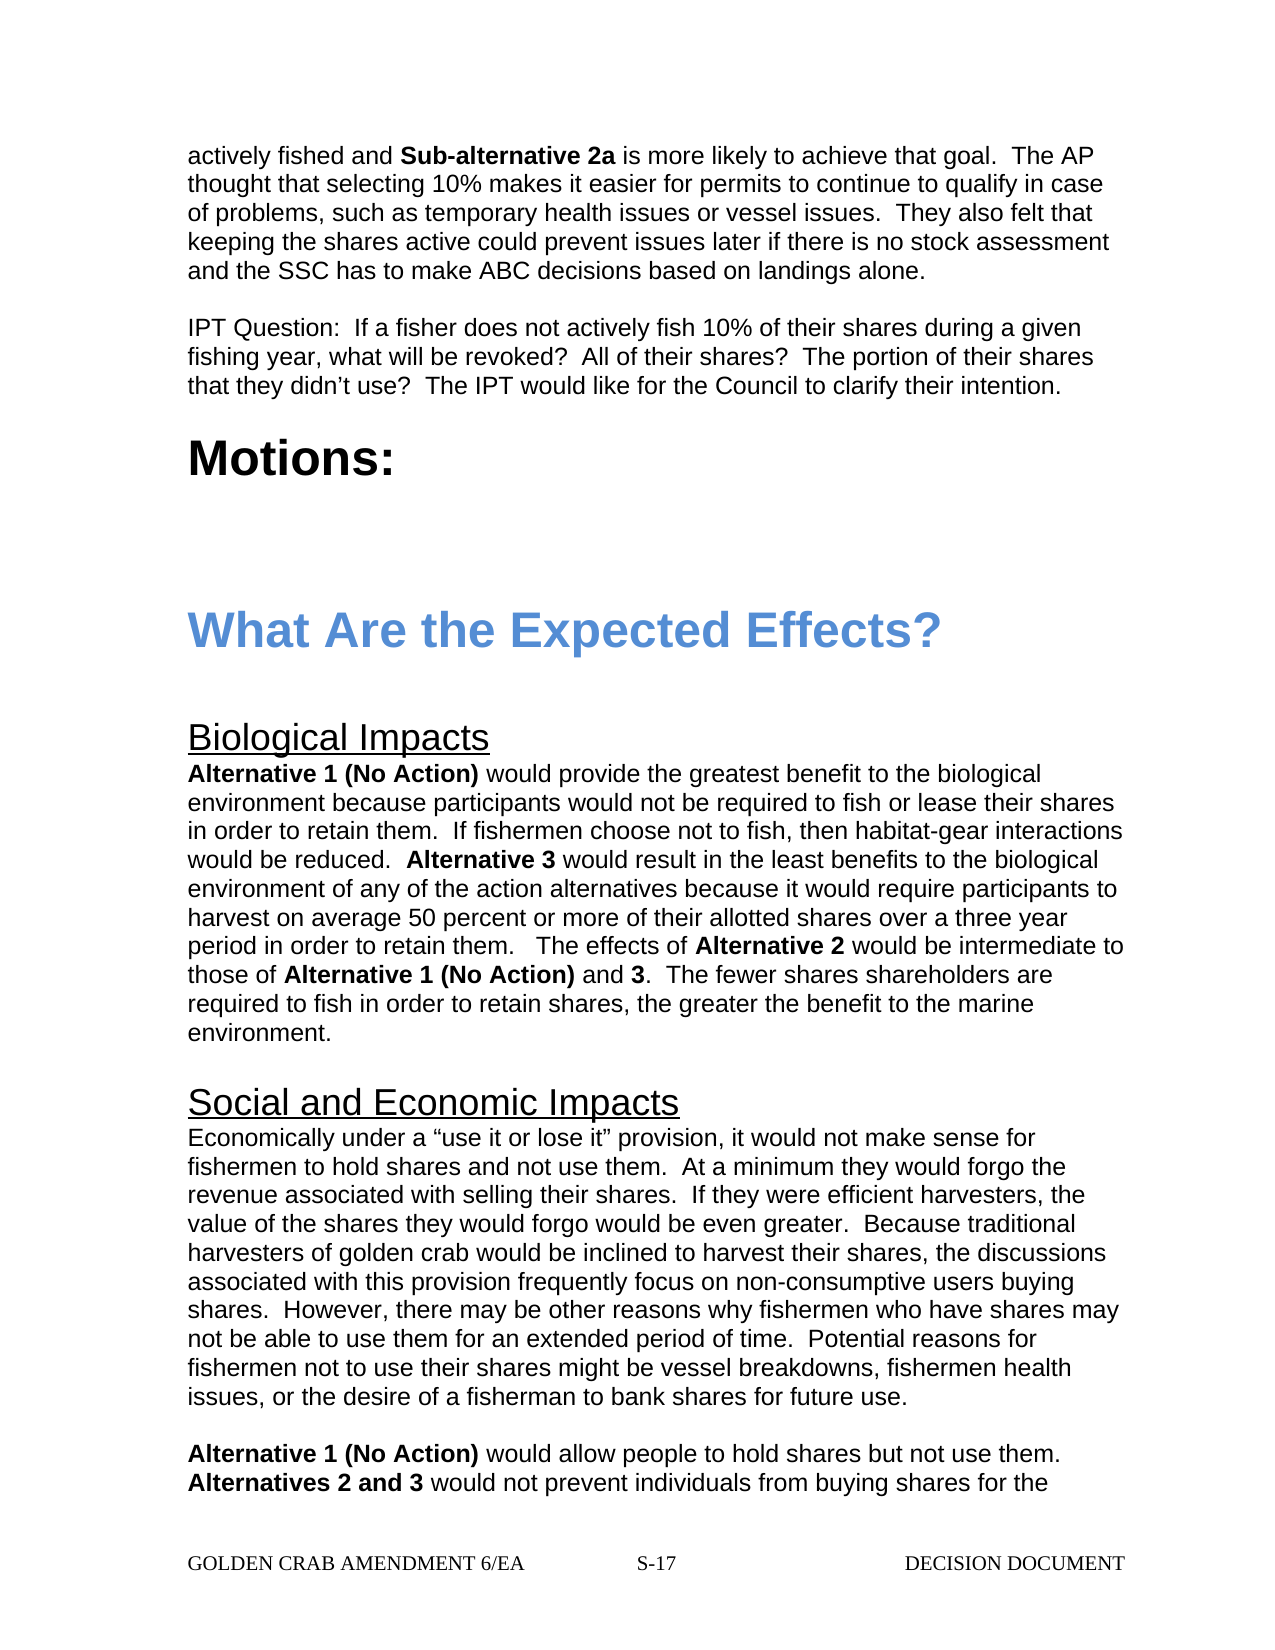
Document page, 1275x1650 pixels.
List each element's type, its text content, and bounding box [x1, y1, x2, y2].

text IPT Question: If a fisher does not actively fish 10% of their shares during a given fishing year, what will be revoked? All of their shares? The portion of their shares that they didn’t use? The IPT would like for the Council to clarify their intention. [187, 313, 1125, 399]
text Social and Economic Impacts [187, 1080, 1125, 1123]
text Motions: [187, 428, 1125, 486]
text Biological Impacts [187, 716, 1125, 759]
text What Are the Expected Effects? [187, 601, 1125, 658]
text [187, 141, 1125, 284]
text Economically under a “use it or lose it” provision, it would not make sense for fishermen to hold shares and not use them. At a minimum they would forgo the revenue associated with selling their shares. If they were efficient harvesters, the value of the shares they would forgo would be even greater. Because traditional harvesters of golden crab would be inclined to harvest their shares, the discussions associated with this provision frequently focus on non-consumptive users buying shares. However, there may be other reasons why fishermen who have shares may not be able to use them for an extended period of time. Potential reasons for fishermen not to use their shares might be vessel breakdowns, fishermen health issues, or the desire of a fisherman to bank shares for future use. [187, 1123, 1125, 1410]
text Alternative 1 (No Action) would provide the greatest benefit to the biological environment because participants would not be required to fish or lease their shares in order to retain them. If fishermen choose not to fish, then habitat-gear interactions would be reduced. Alternative 3 would result in the least benefits to the biological environment of any of the action alternatives because it would require participants to harvest on average 50 percent or more of their allotted shares over a three year period in order to retain them. The effects of Alternative 2 would be intermediate to those of Alternative 1 (No Action) and 3. The fewer shares shareholders are required to fish in order to retain shares, the greater the benefit to the marine environment. [187, 759, 1125, 1046]
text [187, 1439, 1125, 1497]
